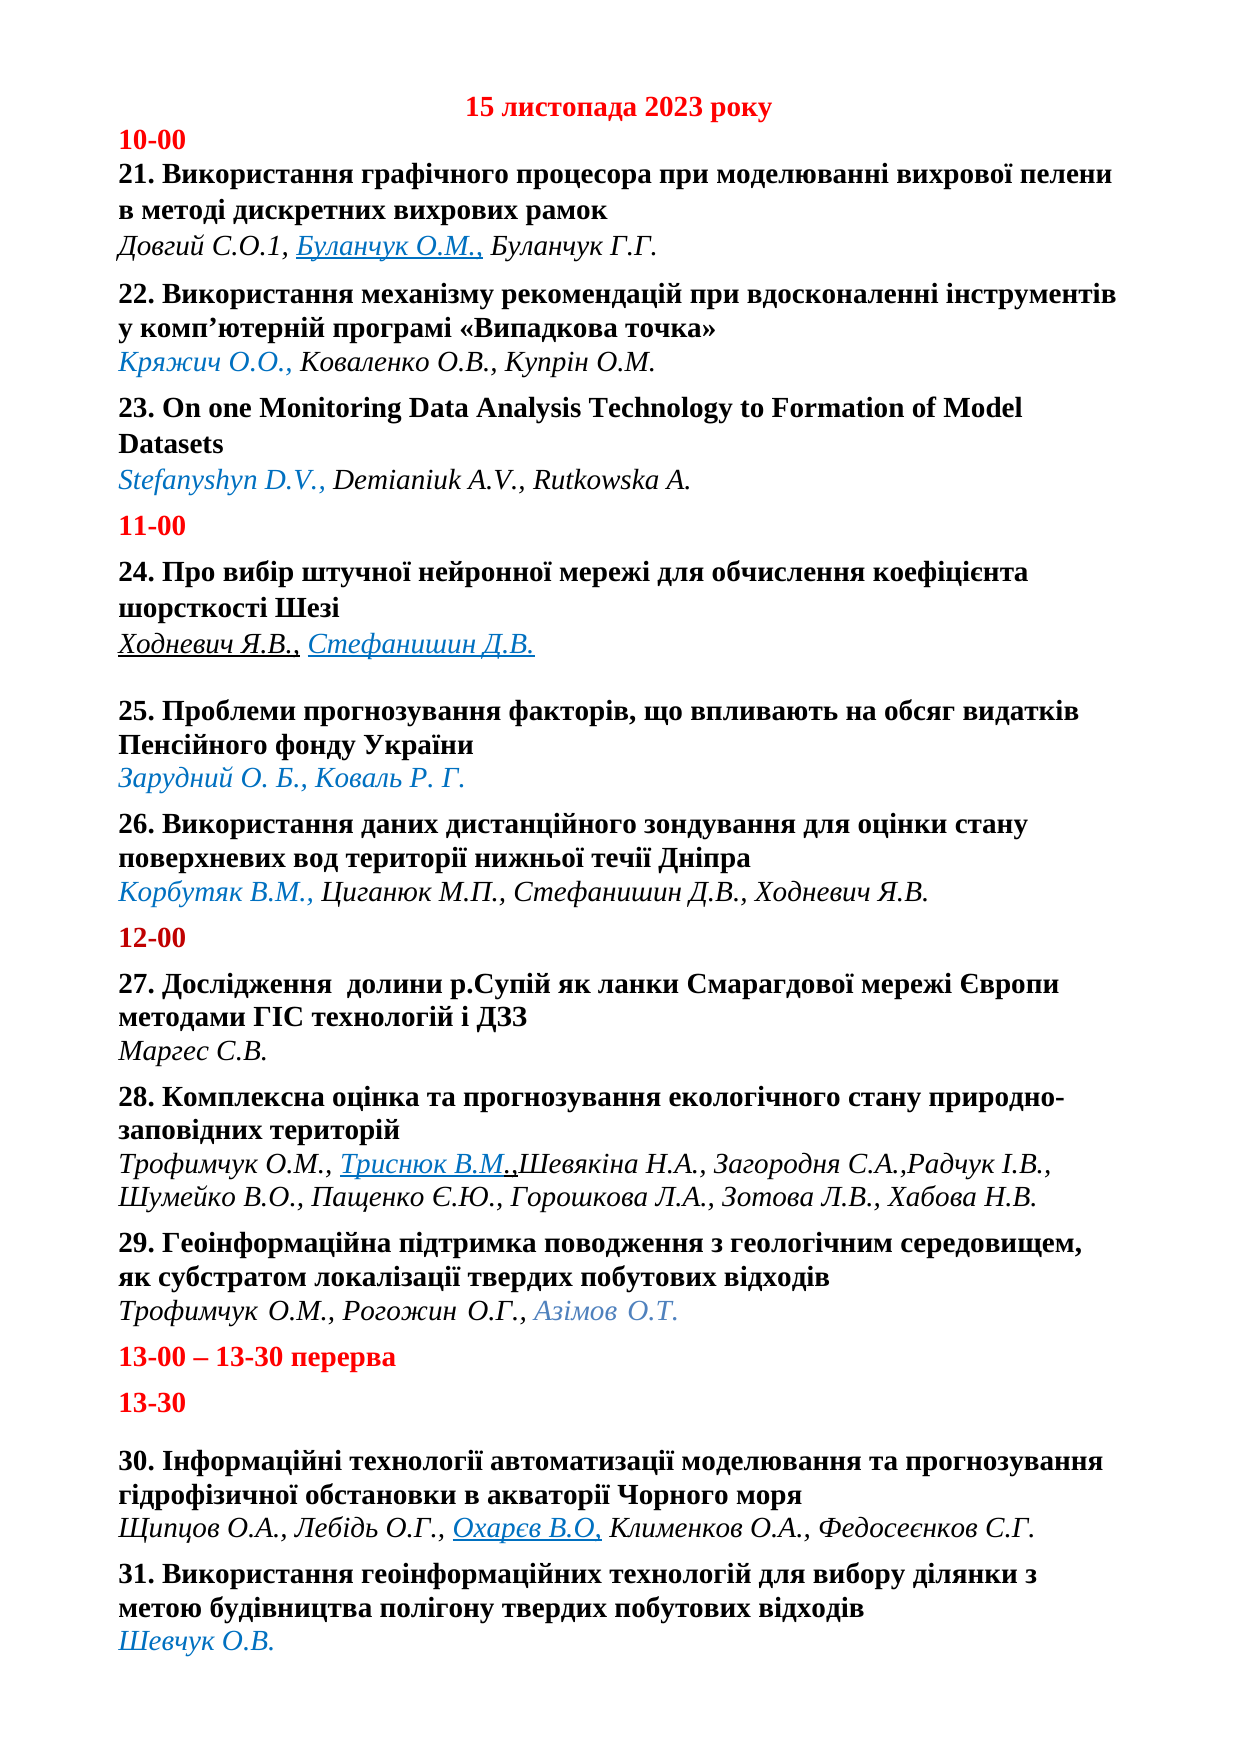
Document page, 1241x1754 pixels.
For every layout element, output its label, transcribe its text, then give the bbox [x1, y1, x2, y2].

text Корбутяк В.М., Циганюк М.П., Стефанишин Д.В., Ходневич Я.В. [118, 874, 1122, 907]
text Кряжич О.О., Коваленко О.В., Купрін О.М. [118, 344, 1122, 377]
text 29. Геоінформаційна підтримка поводження з геологічним середовищем, як субстратом локалізації твердих побутових відходів [118, 1226, 1122, 1293]
text Stefanyshyn D.V., Demianiuk A.V., Rutkowska A. [118, 462, 1122, 496]
text 28. Комплексна оцінка та прогнозування екологічного стану природно-заповідних територій [118, 1079, 1122, 1146]
text Довгий С.О.1, Буланчук О.М., Буланчук Г.Г. [118, 228, 1122, 262]
text 22. Використання механізму рекомендацій при вдосконаленні інструментів у комп’ютерній програмі «Випадкова точка» [118, 277, 1122, 344]
text 21. Використання графічного процесора при моделюванні вихрової пелени в методі дискретних вихрових рамок [118, 156, 1122, 225]
text Трофимчук О.М., Триснюк В.М.,Шевякіна Н.А., Загородня С.А.,Радчук І.В., Шумейко В.О., Пащенко Є.Ю., Горошкова Л.А., Зотова Л.В., Хабова Н.В. [118, 1146, 1122, 1213]
text 23. On one Monitoring Data Analysis Technology to Formation of Model Datasets [118, 390, 1122, 459]
text метою будівництва полігону твердих побутових відходів [118, 1590, 1122, 1623]
text Ходневич Я.В., Стефанишин Д.В. [118, 626, 1122, 660]
text 27. Дослідження долини р.Супій як ланки Смарагдової мережі Європи методами ГІС технологій і ДЗЗ [118, 966, 1122, 1033]
text 30. Інформаційні технології автоматизації моделювання та прогнозування гідрофізичної обстановки в акваторії Чорного моря [118, 1443, 1122, 1510]
text 26. Використання даних дистанційного зондування для оцінки стану поверхневих вод території нижньої течії Дніпра [118, 807, 1122, 874]
text Трофимчук О.М., Рогожин О.Г., Азімов О.Т. [118, 1293, 1122, 1326]
text Щипцов О.А., Лебідь О.Г., Охарєв В.О, Клименков О.А., Федосеєнков С.Г. [118, 1510, 1122, 1544]
text 15 листопада 2023 року [118, 89, 1119, 122]
text Шевчук О.В. [118, 1623, 1122, 1657]
text 13-30 [118, 1385, 1122, 1418]
text 13-00 – 13-30 перерва [118, 1339, 1122, 1372]
text 11-00 [118, 508, 1119, 542]
text Зарудний О. Б., Коваль Р. Г. [118, 761, 1122, 794]
text 25. Проблеми прогнозування факторів, що впливають на обсяг видатків Пенсійного фонду України [118, 693, 1122, 761]
text 12-00 [118, 920, 1119, 953]
text 10-00 [118, 122, 1122, 156]
text 31. Використання геоінформаційних технологій для вибору ділянки з [118, 1556, 1122, 1590]
text 24. Про вибір штучної нейронної мережі для обчислення коефіцієнта шорсткості Шезі [118, 554, 1122, 624]
list Маргес С.В. [118, 1033, 1122, 1066]
